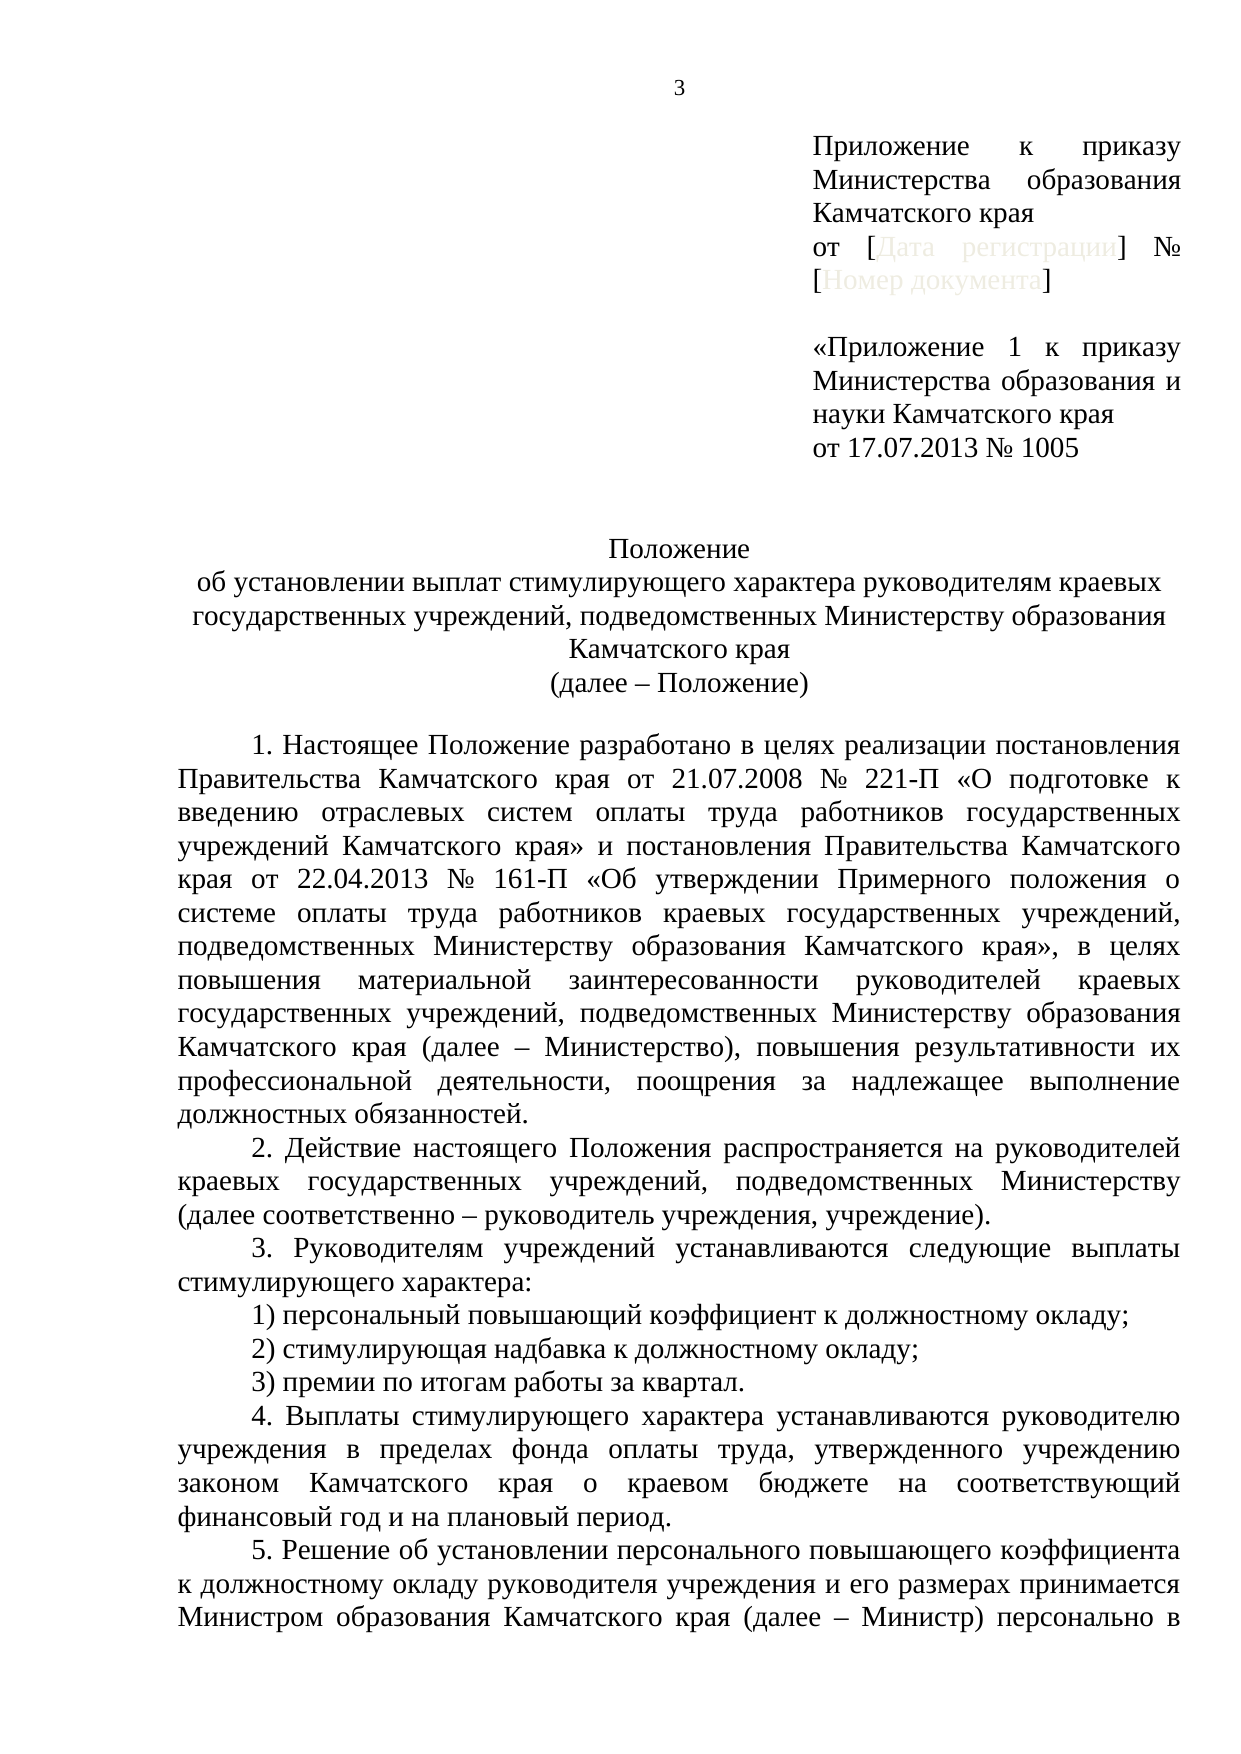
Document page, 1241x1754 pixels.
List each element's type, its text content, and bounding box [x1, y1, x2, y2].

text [177, 1532, 1181, 1633]
text 1) персональный повышающий коэффициент к должностному окладу; [177, 1297, 1181, 1331]
text 2. Действие настоящего Положения распространяется на руководителей краевых государственных учреждений, подведомственных Министерству (далее соответственно – руководитель учреждения, учреждение). [177, 1130, 1181, 1230]
text Положение [177, 531, 1181, 564]
text 3) премии по итогам работы за квартал. [177, 1364, 1181, 1398]
text 2) стимулирующая надбавка к должностному окладу; [177, 1331, 1181, 1364]
text Приложение к приказу Министерства образования Камчатского края [812, 128, 1181, 229]
text «Приложение 1 к приказу Министерства образования и науки Камчатского края [812, 329, 1181, 430]
text 4. Выплаты стимулирующего характера устанавливаются руководителю учреждения в пределах фонда оплаты труда, утвержденного учреждению законом Камчатского края о краевом бюджете на соответствующий финансовый год и на плановый период. [177, 1398, 1181, 1532]
text 3. Руководителям учреждений устанавливаются следующие выплаты стимулирующего характера: [177, 1230, 1181, 1297]
text от [Дата регистрации] № [Номер документа] [812, 229, 1181, 296]
text об установлении выплат стимулирующего характера руководителям краевых государственных учреждений, подведомственных Министерству образования Камчатского края [177, 564, 1181, 665]
text (далее – Положение) [177, 665, 1181, 698]
text 1. Настоящее Положение разработано в целях реализации постановления Правительства Камчатского края от 21.07.2008 № 221-П «О подготовке к введению отраслевых систем оплаты труда работников государственных учреждений Камчатского края» и постановления Правительства Камчатского края от 22.04.2013 № 161-П «Об утверждении Примерного положения о системе оплаты труда работников краевых государственных учреждений, подведомственных Министерству образования Камчатского края», в целях повышения материальной заинтересованности руководителей краевых государственных учреждений, подведомственных Министерству образования Камчатского края (далее – Министерство), повышения результативности их профессиональной деятельности, поощрения за надлежащее выполнение должностных обязанностей. [177, 727, 1181, 1130]
text от 17.07.2013 № 1005 [812, 430, 1181, 464]
